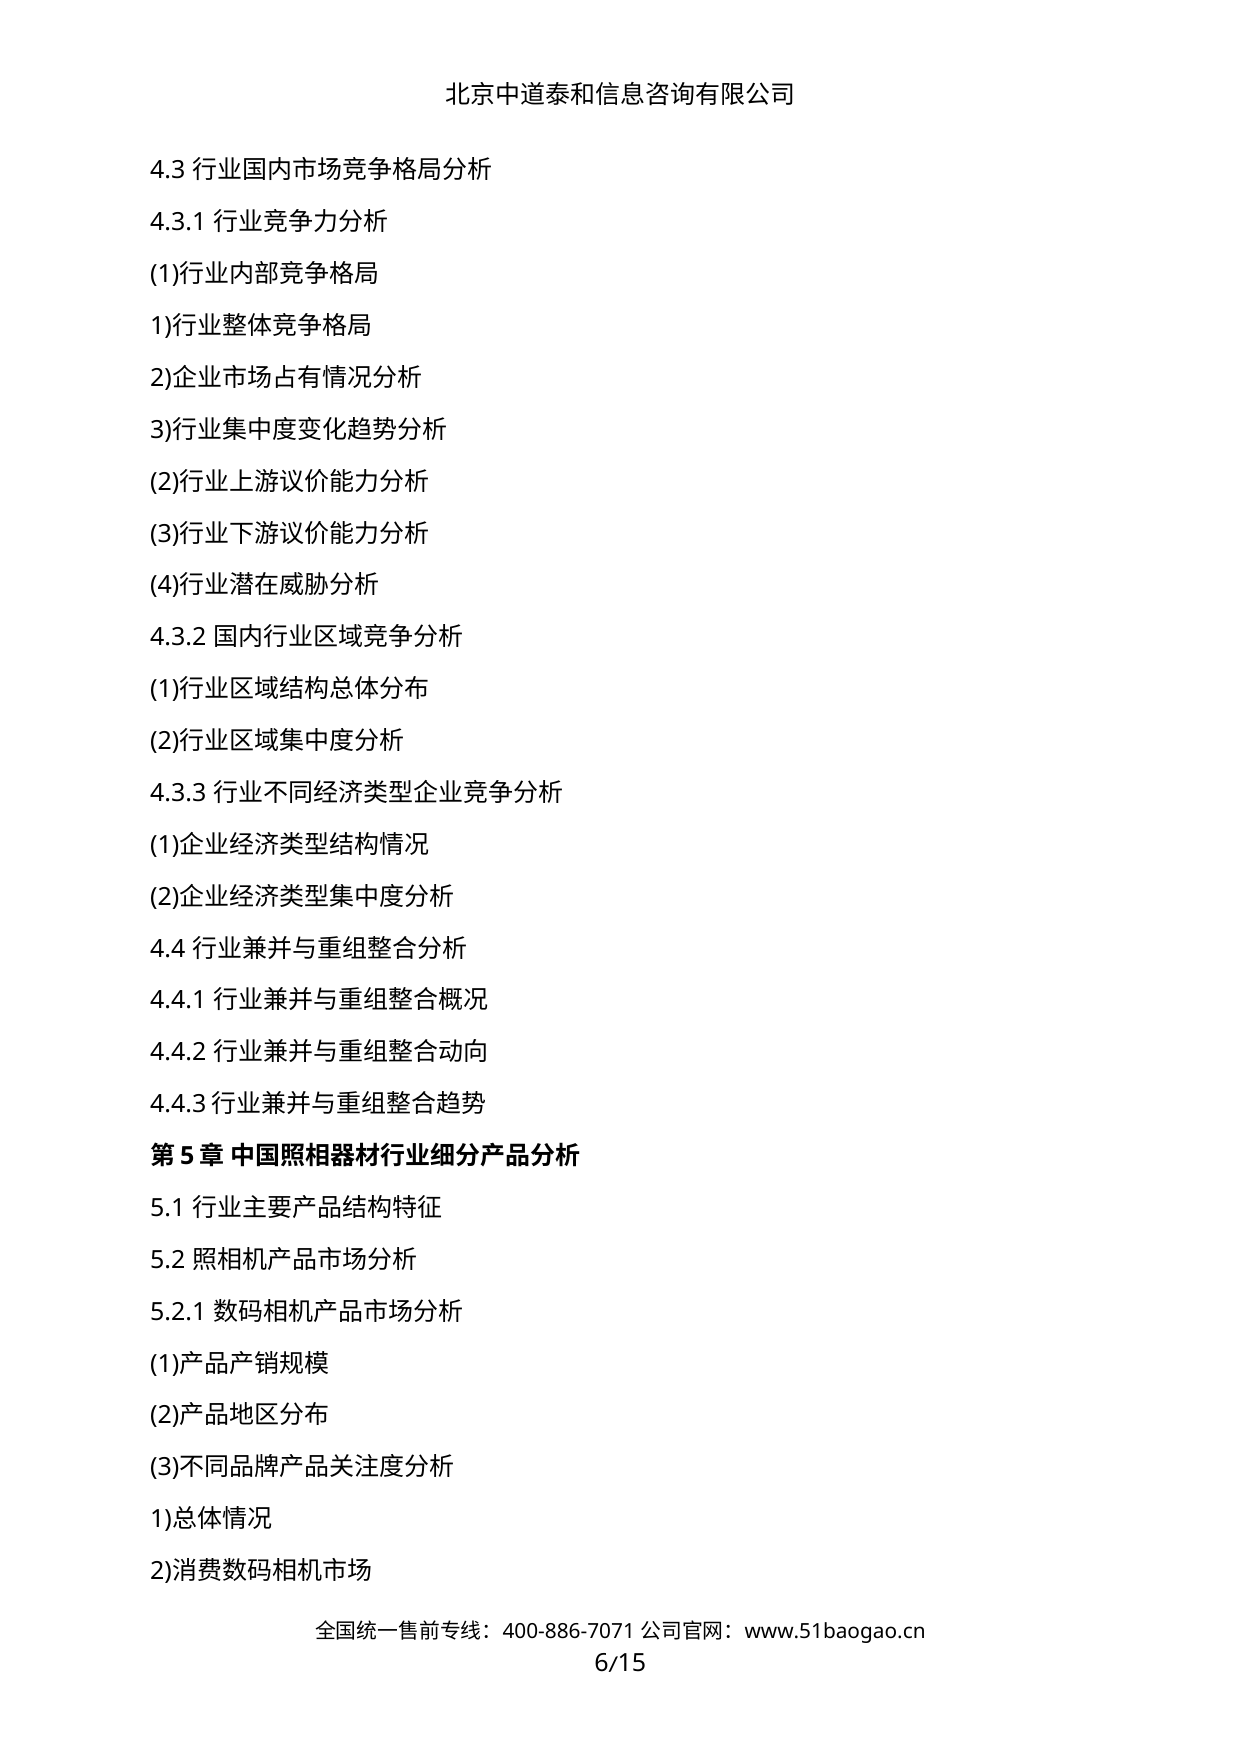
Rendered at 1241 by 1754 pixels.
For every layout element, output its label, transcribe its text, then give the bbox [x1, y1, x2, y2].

text 4.3.3 行业不同经济类型企业竞争分析 [150, 772, 1090, 809]
text 4.4.1 行业兼并与重组整合概况 [150, 980, 1090, 1016]
text 4.3.2 国内行业区域竞争分析 [150, 617, 1090, 653]
text (1)企业经济类型结构情况 [150, 824, 1090, 861]
text 5.1 行业主要产品结构特征 [150, 1187, 1090, 1224]
text 第5章 中国照相器材行业细分产品分析 [150, 1136, 1090, 1172]
text 5.2 照相机产品市场分析 [150, 1239, 1090, 1276]
text (1)产品产销规模 [150, 1343, 1090, 1379]
text (3)不同品牌产品关注度分析 [150, 1447, 1090, 1483]
text 4.4.3行业兼并与重组整合趋势 [150, 1084, 1090, 1120]
text 1)行业整体竞争格局 [150, 306, 1090, 342]
text 4.4.2 行业兼并与重组整合动向 [150, 1032, 1090, 1068]
text 1)总体情况 [150, 1499, 1090, 1535]
text (2)企业经济类型集中度分析 [150, 876, 1090, 912]
text 4.3.1 行业竞争力分析 [150, 202, 1090, 238]
text (3)行业下游议价能力分析 [150, 513, 1090, 549]
text 2)企业市场占有情况分析 [150, 357, 1090, 394]
text 4.4 行业兼并与重组整合分析 [150, 928, 1090, 964]
text 4.3 行业国内市场竞争格局分析 [150, 150, 1090, 186]
text (2)行业区域集中度分析 [150, 721, 1090, 757]
text 3)行业集中度变化趋势分析 [150, 409, 1090, 446]
text (2)产品地区分布 [150, 1395, 1090, 1431]
text (2)行业上游议价能力分析 [150, 461, 1090, 497]
text (4)行业潜在威胁分析 [150, 565, 1090, 601]
text 5.2.1 数码相机产品市场分析 [150, 1291, 1090, 1327]
text (1)行业区域结构总体分布 [150, 669, 1090, 705]
text 2)消费数码相机市场 [150, 1551, 1090, 1587]
text (1)行业内部竞争格局 [150, 254, 1090, 290]
